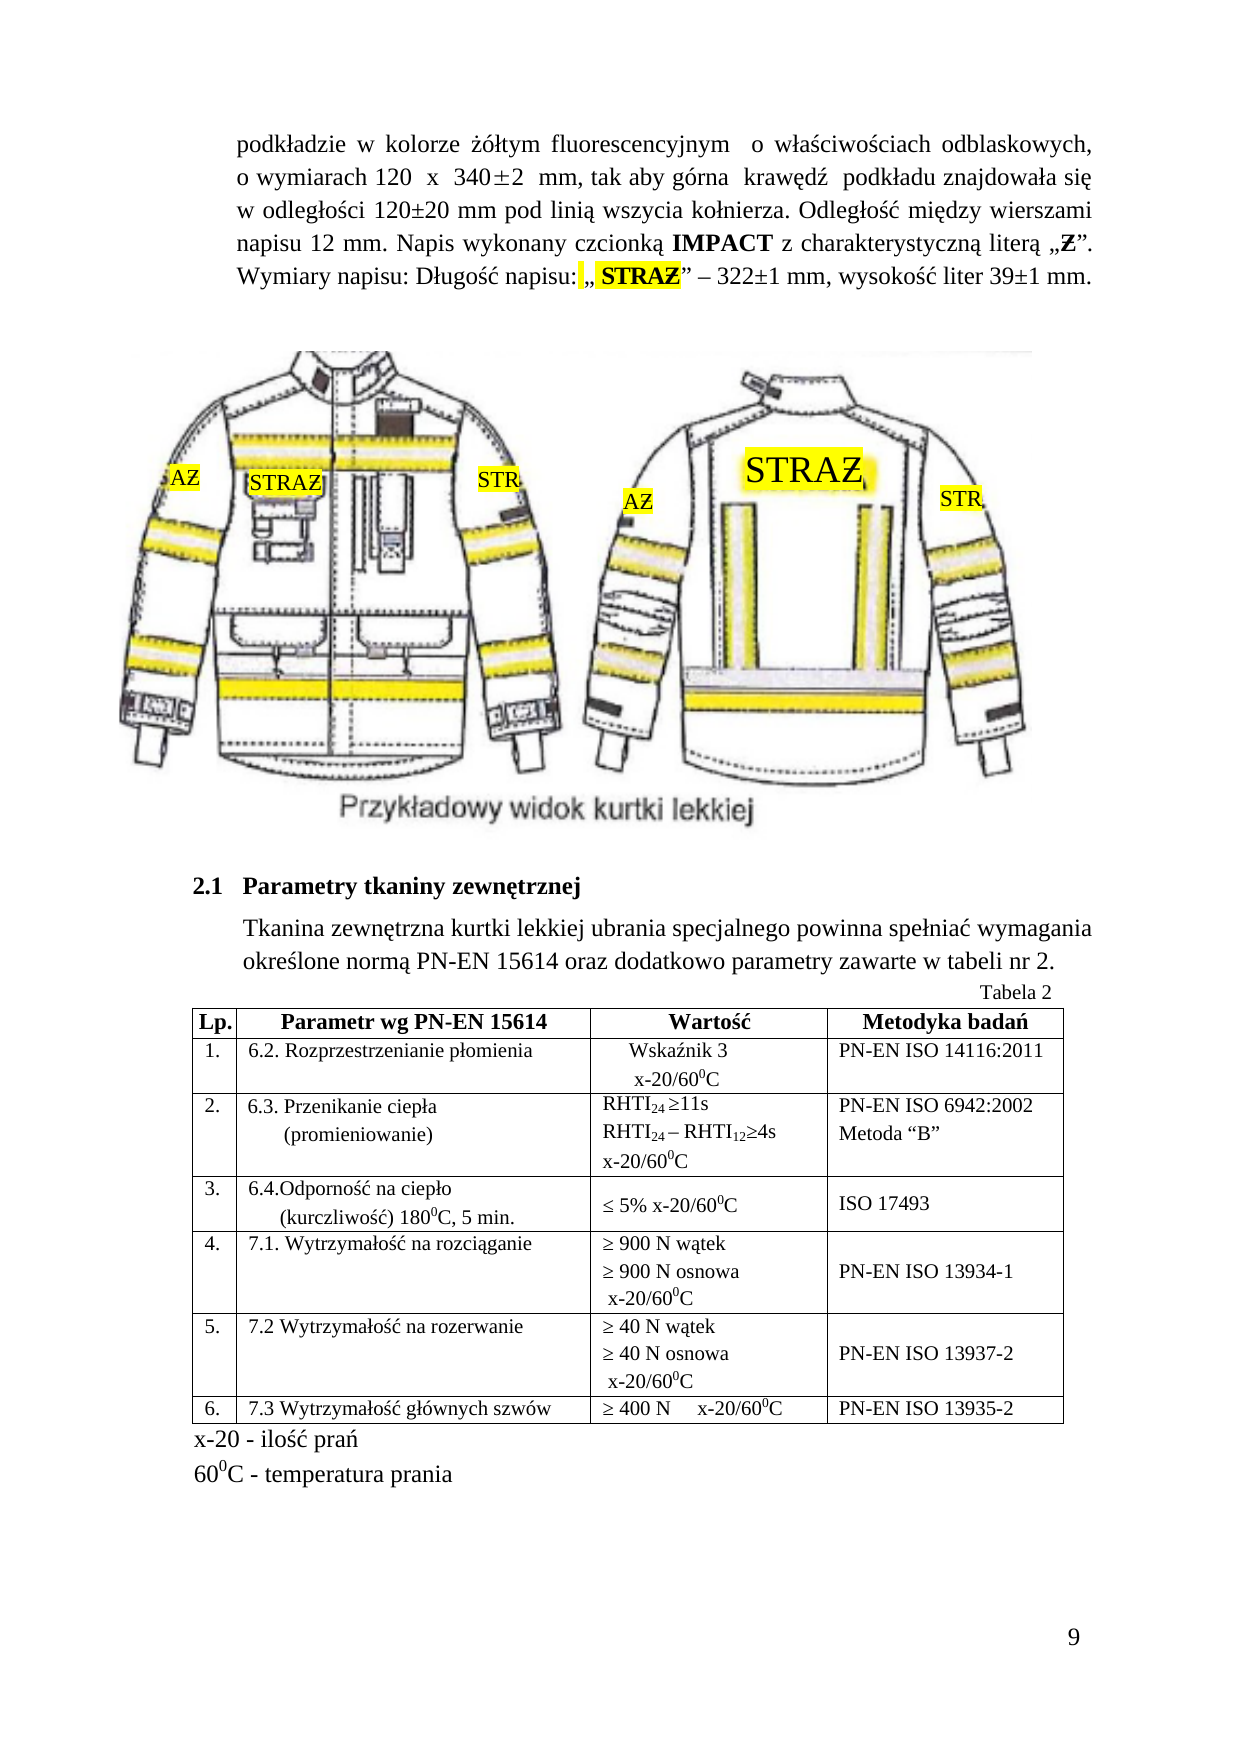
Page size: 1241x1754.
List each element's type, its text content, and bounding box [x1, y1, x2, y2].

table_cell ≥ 900 N wątek ≥ 900 N osnowa x-20/600C [591, 1232, 827, 1313]
table_cell 6.3. Przenikanie ciepła (promieniowanie) [237, 1094, 590, 1176]
text Tabela 2 [27, 979, 1052, 1004]
subtitle Parametry tkaniny zewnętrznej [192, 871, 1123, 899]
table_cell PN-EN ISO 14116:2011 [828, 1039, 1063, 1093]
table_cell 1. [193, 1039, 236, 1093]
table_header Lp. [193, 1009, 236, 1038]
text 600C - temperatura prania [194, 1456, 1123, 1488]
table_cell PN-EN ISO 13937-2 [828, 1314, 1063, 1396]
table_cell 6.4.Odporność na ciepło (kurczliwość) 1800C, 5 min. [237, 1177, 590, 1231]
text podkładzie w kolorze żółtym fluorescencyjnym o właściwościach odblaskowych, o wymiarach 120 x 3402 mm, tak aby górna krawędź podkładu znajdowała się w odległości 120±20 mm pod linią wszycia kołnierza. Odległość między wierszami napisu 12 mm. Napis wykonany czcionką IMPACT z charakterystyczną literą „Ƶ”. Wymiary napisu: Długość napisu: „ STRAƵ” – 322±1 mm, wysokość liter 39±1 mm. [236, 129, 1093, 289]
table_cell 6. [193, 1397, 236, 1423]
table_cell Wskaźnik 3 x-20/600C [591, 1039, 827, 1093]
table_cell ≥ 400 N x-20/600C [591, 1397, 827, 1423]
table_cell RHTI24 ≥11s RHTI24 – RHTI12≥4s x-20/600C [591, 1094, 827, 1176]
table_cell 5. [193, 1314, 236, 1396]
table_cell ≤ 5% x-20/600C [591, 1177, 827, 1231]
table_header Metodyka badań [828, 1009, 1063, 1038]
table_cell 2. [193, 1094, 236, 1176]
table_cell PN-EN ISO 13934-1 [828, 1232, 1063, 1313]
table_cell PN-EN ISO 13935-2 [828, 1397, 1063, 1423]
table_cell 6.2. Rozprzestrzenianie płomienia [237, 1039, 590, 1093]
table_header Wartość [591, 1009, 827, 1038]
table_cell 3. [193, 1177, 236, 1231]
table_cell 4. [193, 1232, 236, 1313]
table_header Parametr wg PN-EN 15614 [237, 1009, 590, 1038]
text x-20 - ilość prań [194, 1424, 1123, 1453]
text Tkanina zewnętrzna kurtki lekkiej ubrania specjalnego powinna spełniać wymagania określone normą PN-EN 15614 oraz dodatkowo parametry zawarte w tabeli nr 2. [243, 913, 1093, 975]
table_cell 7.2 Wytrzymałość na rozerwanie [237, 1314, 590, 1396]
table_cell PN-EN ISO 6942:2002 Metoda “B” [828, 1094, 1063, 1176]
table_cell ISO 17493 [828, 1177, 1063, 1231]
table_cell 7.3 Wytrzymałość głównych szwów [237, 1397, 590, 1423]
table_cell 7.1. Wytrzymałość na rozciąganie [237, 1232, 590, 1313]
table_cell ≥ 40 N wątek ≥ 40 N osnowa x-20/600C [591, 1314, 827, 1396]
